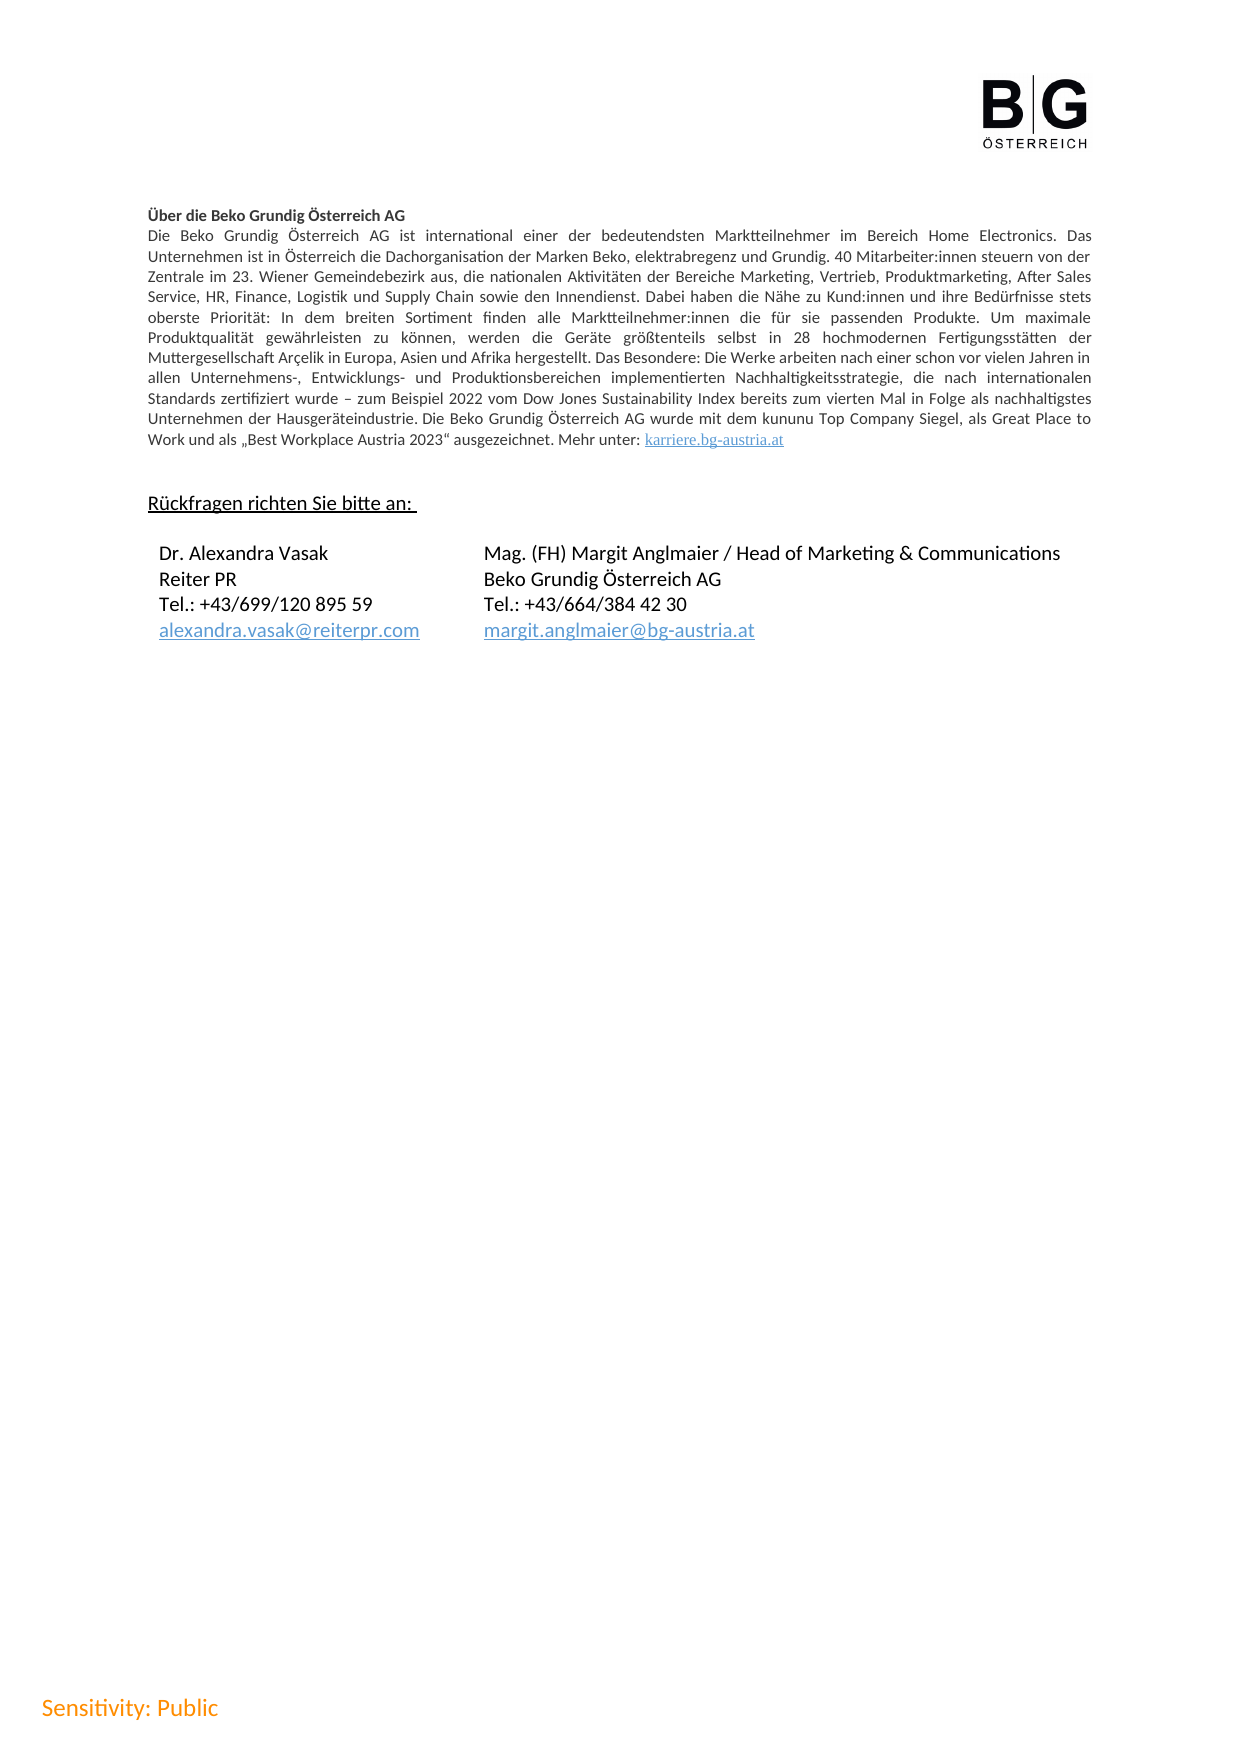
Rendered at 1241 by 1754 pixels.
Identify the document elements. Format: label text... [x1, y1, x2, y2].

text Die Beko Grundig Österreich AG ist international einer der bedeutendsten Marktteilnehmer im Bereich Home Electronics. Das Unternehmen ist in Österreich die Dachorganisation der Marken Beko, elektrabregenz und Grundig. 40 Mitarbeiter:innen steuern von der Zentrale im 23. Wiener Gemeindebezirk aus, die nationalen Aktivitäten der Bereiche Marketing, Vertrieb, Produktmarketing, After Sales Service, HR, Finance, Logistik und Supply Chain sowie den Innendienst. Dabei haben die Nähe zu Kund:innen und ihre Bedürfnisse stets oberste Priorität: In dem breiten Sortiment finden alle Marktteilnehmer:innen die für sie passenden Produkte. Um maximale Produktqualität gewährleisten zu können, werden die Geräte größtenteils selbst in 28 hochmodernen Fertigungsstätten der Muttergesellschaft Arçelik in Europa, Asien und Afrika hergestellt. Das Besondere: Die Werke arbeiten nach einer schon vor vielen Jahren in allen Unternehmens-, Entwicklungs- und Produktionsbereichen implementierten Nachhaltigkeitsstrategie, die nach internationalen Standards zertifiziert wurde – zum Beispiel 2022 vom Dow Jones Sustainability Index bereits zum vierten Mal in Folge als nachhaltigstes Unternehmen der Hausgeräteindustrie. Die Beko Grundig Österreich AG wurde mit dem kununu Top Company Siegel, als Great Place to Work und als „Best Workplace Austria 2023“ ausgezeichnet. Mehr unter: karriere.bg-austria.at [148, 226, 1093, 449]
picture [978, 73, 1093, 152]
text Über die Beko Grundig Österreich AG [148, 205, 1093, 226]
table_header Dr. Alexandra Vasak Reiter PR Tel.: +43/699/120 895 59 alexandra.vasak@reiterpr.com [148, 541, 472, 642]
text Rückfragen richten Sie bitte an: [148, 490, 1093, 515]
table_header Mag. (FH) Margit Anglmaier / Head of Marketing & Communications Beko Grundig Österreich AG Tel.: +43/664/384 42 30 margit.anglmaier@bg-austria.at [473, 541, 1088, 642]
